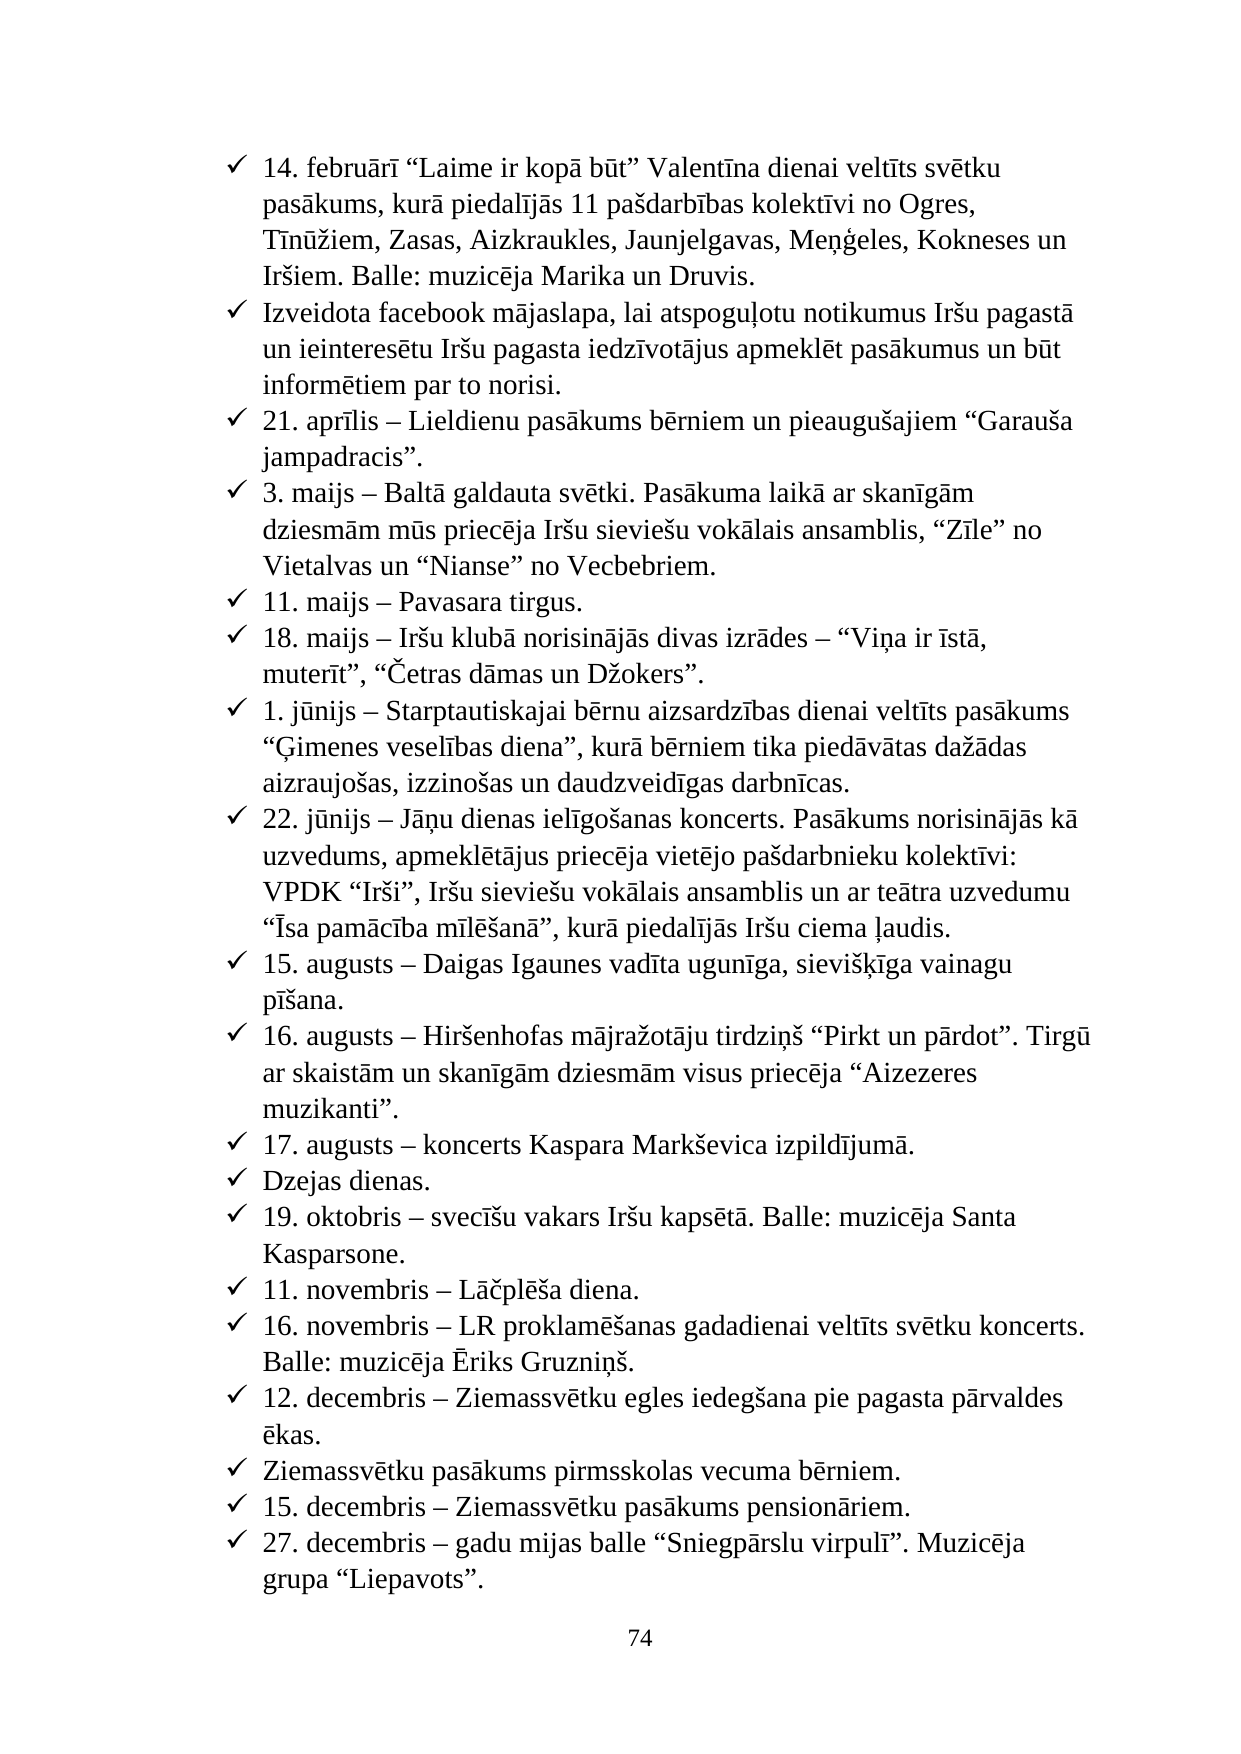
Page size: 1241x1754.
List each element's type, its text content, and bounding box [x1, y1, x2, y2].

list 11. novembris – Lāčplēša diena. [225, 1272, 1092, 1306]
list 27. decembris – gadu mijas balle “Sniegpārslu virpulī”. Muzicēja grupa “Liepavots”. [225, 1525, 1092, 1595]
list 19. oktobris – svecīšu vakars Iršu kapsētā. Balle: muzicēja Santa Kasparsone. [225, 1199, 1092, 1269]
list Dzejas dienas. [225, 1163, 1092, 1197]
list Ziemassvētku pasākums pirmsskolas vecuma bērniem. [225, 1453, 1092, 1487]
list 1. jūnijs – Starptautiskajai bērnu aizsardzības dienai veltīts pasākums “Ģimenes veselības diena”, kurā bērniem tika piedāvātas dažādas aizraujošas, izzinošas un daudzveidīgas darbnīcas. [225, 693, 1092, 799]
list 12. decembris – Ziemassvētku egles iedegšana pie pagasta pārvaldes ēkas. [225, 1381, 1092, 1450]
list 18. maijs – Iršu klubā norisinājās divas izrādes – “Viņa ir īstā, muterīt”, “Četras dāmas un Džokers”. [225, 620, 1092, 690]
list 3. maijs – Baltā galdauta svētki. Pasākuma laikā ar skanīgām dziesmām mūs priecēja Iršu sieviešu vokālais ansamblis, “Zīle” no Vietalvas un “Nianse” no Vecbebriem. [225, 476, 1092, 582]
list 17. augusts – koncerts Kaspara Markševica izpildījumā. [225, 1127, 1092, 1161]
list 16. novembris – LR proklamēšanas gadadienai veltīts svētku koncerts. Balle: muzicēja Ēriks Gruzniņš. [225, 1308, 1092, 1378]
list Izveidota facebook mājaslapa, lai atspoguļotu notikumus Iršu pagastā un ieinteresētu Iršu pagasta iedzīvotājus apmeklēt pasākumus un būt informētiem par to norisi. [225, 295, 1092, 401]
list 11. maijs – Pavasara tirgus. [225, 584, 1092, 618]
list 22. jūnijs – Jāņu dienas ielīgošanas koncerts. Pasākums norisinājās kā uzvedums, apmeklētājus priecēja vietējo pašdarbnieku kolektīvi: VPDK “Irši”, Iršu sieviešu vokālais ansamblis un ar teātra uzvedumu “Īsa pamācība mīlēšanā”, kurā piedalījās Iršu ciema ļaudis. [225, 801, 1092, 943]
list 15. augusts – Daigas Igaunes vadīta ugunīga, sievišķīga vainagu pīšana. [225, 946, 1092, 1016]
list 14. februārī “Laime ir kopā būt” Valentīna dienai veltīts svētku pasākums, kurā piedalījās 11 pašdarbības kolektīvi no Ogres, Tīnūžiem, Zasas, Aizkraukles, Jaunjelgavas, Meņģeles, Kokneses un Iršiem. Balle: muzicēja Marika un Druvis. [225, 150, 1092, 292]
list 21. aprīlis – Lieldienu pasākums bērniem un pieaugušajiem “Garauša jampadracis”. [225, 403, 1092, 473]
list 15. decembris – Ziemassvētku pasākums pensionāriem. [225, 1489, 1092, 1523]
list 16. augusts – Hiršenhofas mājražotāju tirdziņš “Pirkt un pārdot”. Tirgū ar skaistām un skanīgām dziesmām visus priecēja “Aizezeres muzikanti”. [225, 1018, 1092, 1124]
